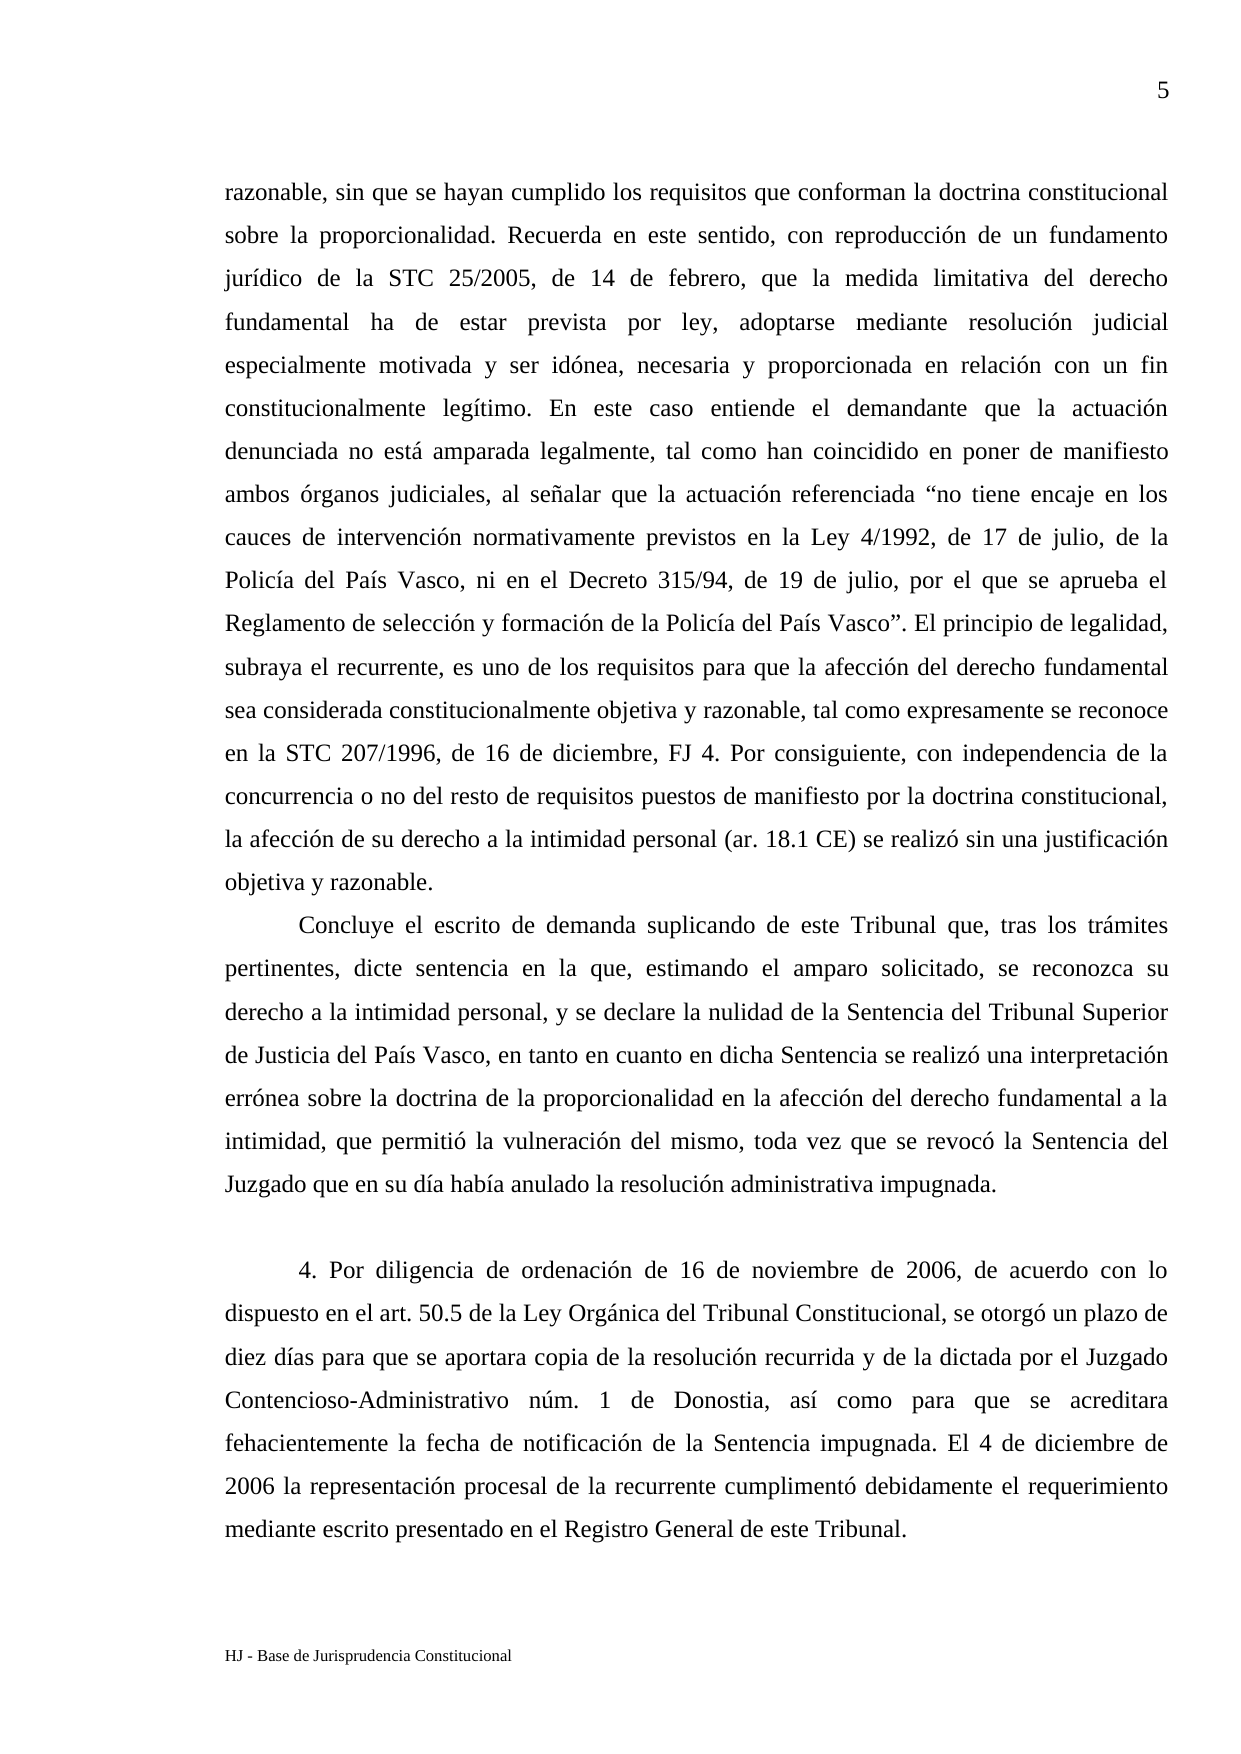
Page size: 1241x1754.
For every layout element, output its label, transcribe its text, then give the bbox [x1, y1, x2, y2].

text 4. Por diligencia de ordenación de 16 de noviembre de 2006, de acuerdo con lo dispuesto en el art. 50.5 de la Ley Orgánica del Tribunal Constitucional, se otorgó un plazo de diez días para que se aportara copia de la resolución recurrida y de la dictada por el Juzgado Contencioso-Administrativo núm. 1 de Donostia, así como para que se acreditara fehacientemente la fecha de notificación de la Sentencia impugnada. El 4 de diciembre de 2006 la representación procesal de la recurrente cumplimentó debidamente el requerimiento mediante escrito presentado en el Registro General de este Tribunal. [224, 1255, 1169, 1543]
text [224, 177, 1169, 896]
text Concluye el escrito de demanda suplicando de este Tribunal que, tras los trámites pertinentes, dicte sentencia en la que, estimando el amparo solicitado, se reconozca su derecho a la intimidad personal, y se declare la nulidad de la Sentencia del Tribunal Superior de Justicia del País Vasco, en tanto en cuanto en dicha Sentencia se realizó una interpretación errónea sobre la doctrina de la proporcionalidad en la afección del derecho fundamental a la intimidad, que permitió la vulneración del mismo, toda vez que se revocó la Sentencia del Juzgado que en su día había anulado la resolución administrativa impugnada. [224, 910, 1169, 1198]
